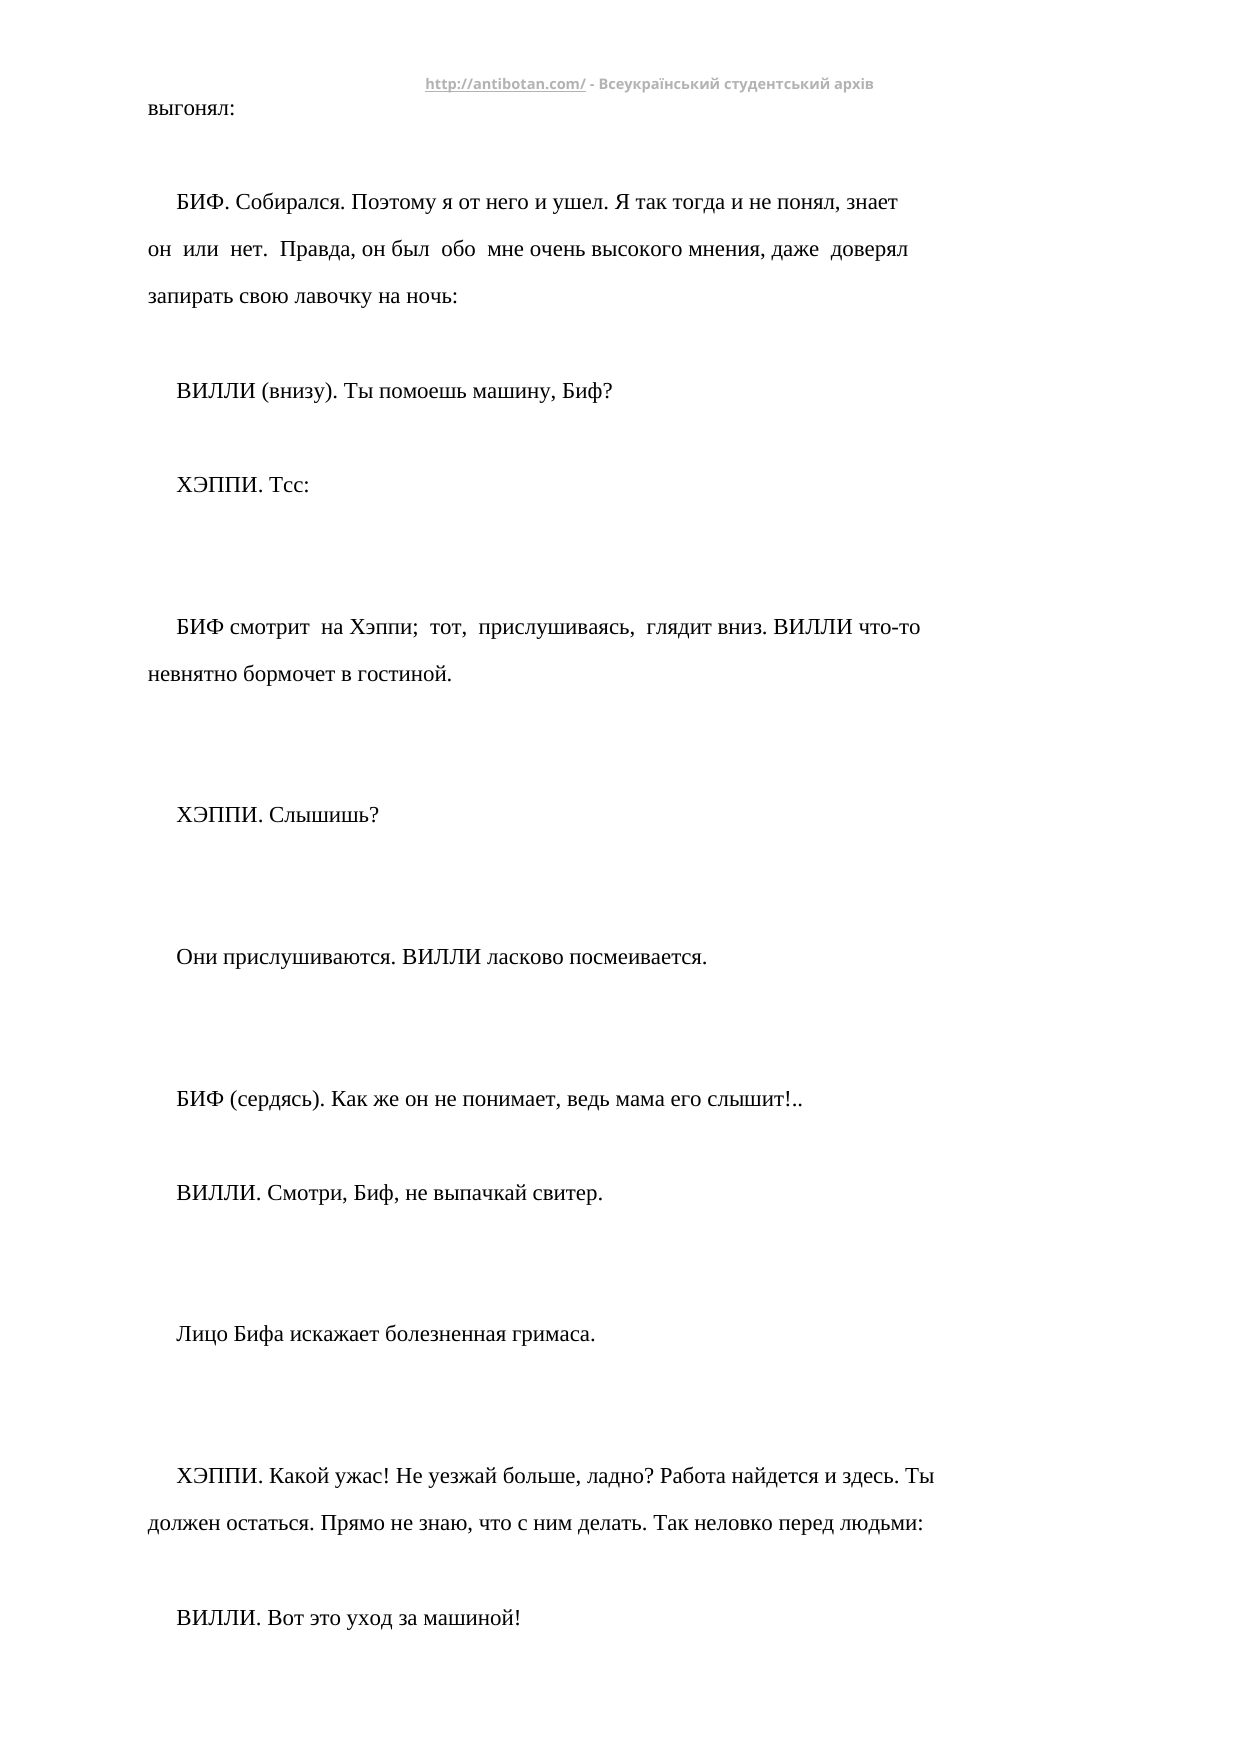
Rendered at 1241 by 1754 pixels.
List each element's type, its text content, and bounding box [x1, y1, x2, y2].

text ХЭППИ. Слышишь? [148, 801, 1152, 828]
text должен остаться. Прямо не знаю, что с ним делать. Так неловко перед людьми: [148, 1509, 1152, 1536]
text запирать свою лавочку на ночь: [148, 282, 1152, 309]
text невнятно бормочет в гостиной. [148, 660, 1152, 686]
text он или нет. Правда, он был обо мне очень высокого мнения, даже доверял [148, 235, 1152, 262]
text Они прислушиваются. ВИЛЛИ ласково посмеивается. [148, 943, 1152, 969]
text выгонял: [148, 94, 1152, 120]
text БИФ. Собирался. Поэтому я от него и ушел. Я так тогда и не понял, знает [148, 188, 1152, 214]
text ВИЛЛИ (внизу). Ты помоешь машину, Биф? [148, 377, 1152, 403]
text БИФ (сердясь). Как же он не понимает, ведь мама его слышит!.. [148, 1084, 1152, 1111]
text ВИЛЛИ. Вот это уход за машиной! [148, 1604, 1152, 1630]
text ХЭППИ. Тсс: [148, 471, 1152, 497]
text ВИЛЛИ. Смотри, Биф, не выпачкай свитер. [148, 1179, 1152, 1205]
text БИФ смотрит на Хэппи; тот, прислушиваясь, глядит вниз. ВИЛЛИ что-то [148, 613, 1152, 639]
text ХЭППИ. Какой ужас! Не уезжай больше, ладно? Работа найдется и здесь. Ты [148, 1462, 1152, 1488]
text Лицо Бифа искажает болезненная гримаса. [148, 1321, 1152, 1347]
